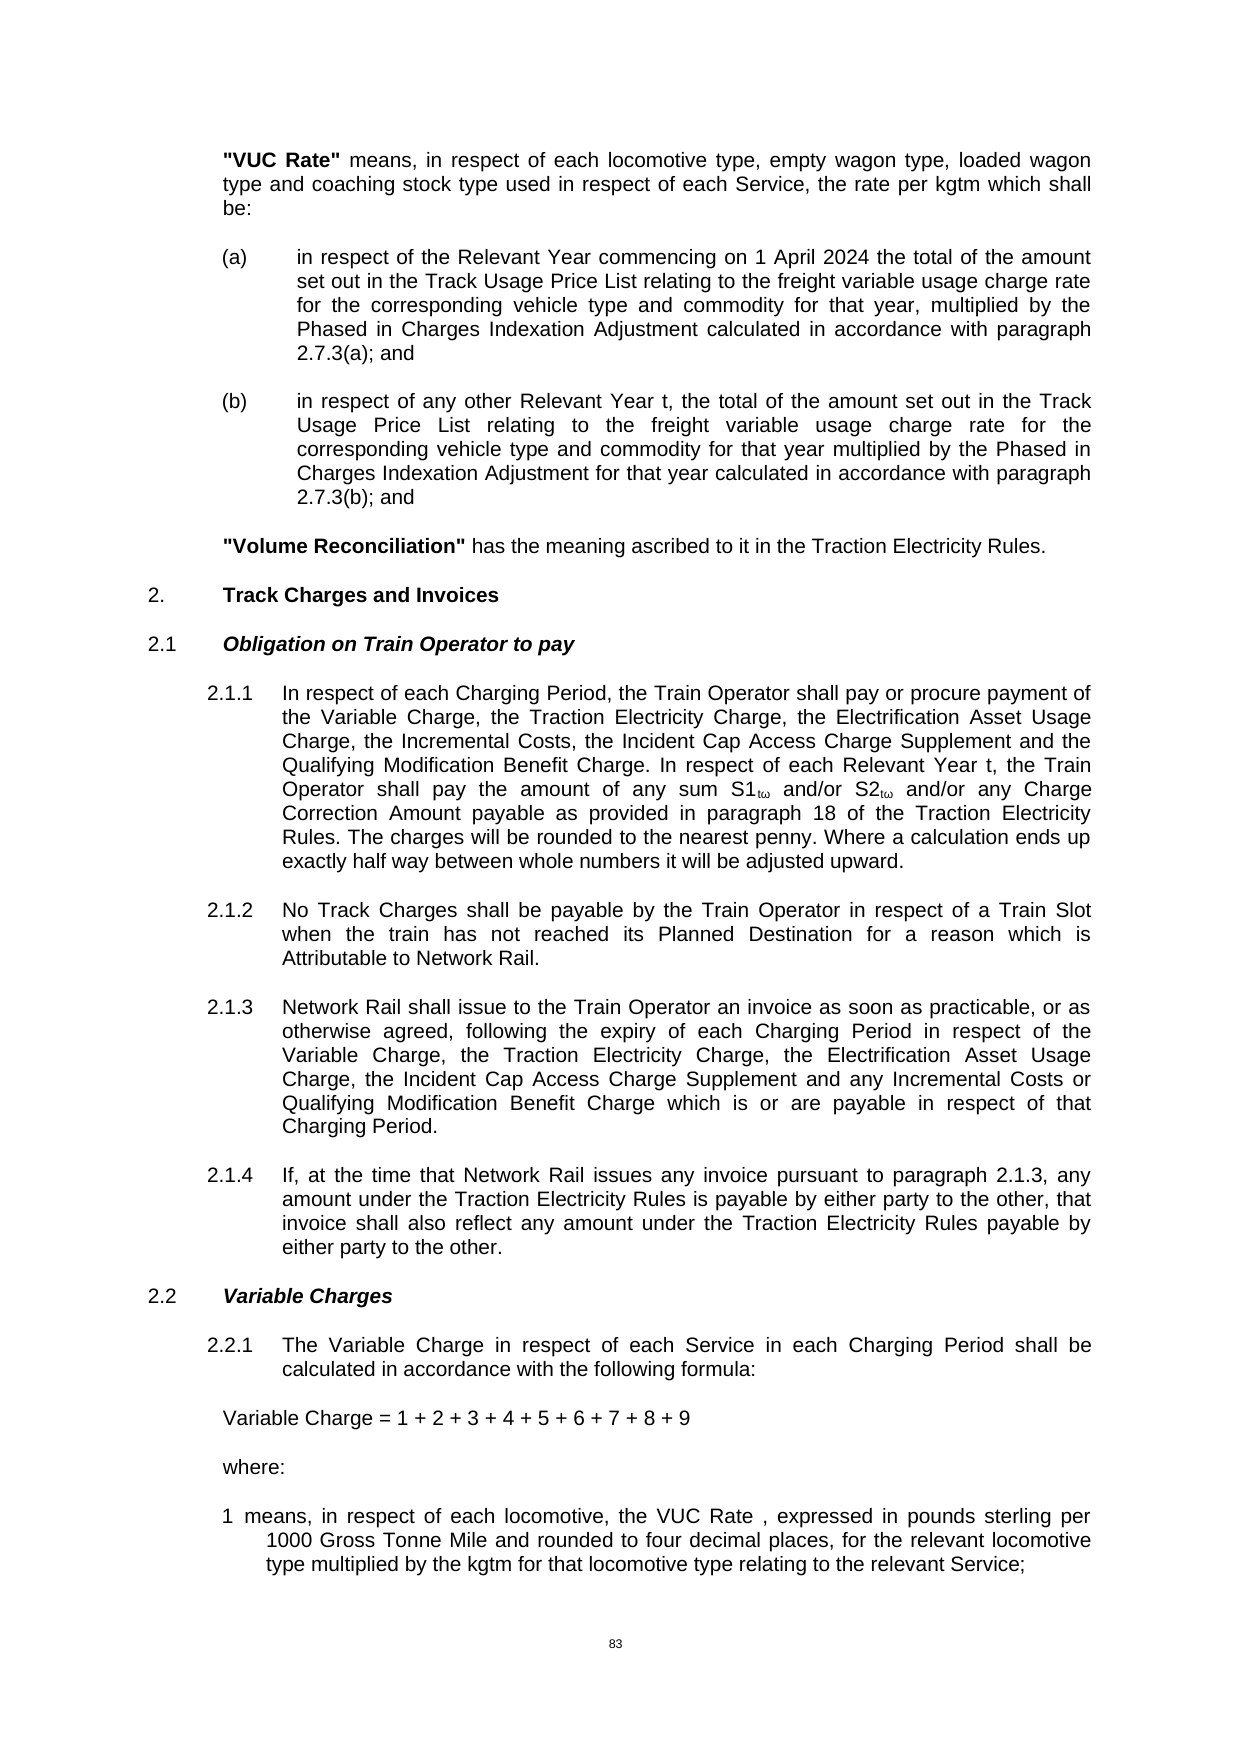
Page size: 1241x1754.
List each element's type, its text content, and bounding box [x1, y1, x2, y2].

text Network Rail shall issue to the Train Operator an invoice as soon as practicable, or as otherwise agreed, following the expiry of each Charging Period in respect of the Variable Charge, the Traction Electricity Charge, the Electrification Asset Usage Charge, the Incident Cap Access Charge Supplement and any Incremental Costs or Qualifying Modification Benefit Charge which is or are payable in respect of that Charging Period. [207, 994, 1092, 1138]
text Obligation on Train Operator to pay [148, 632, 1092, 656]
text where: [223, 1455, 1092, 1479]
subtitle in respect of the Relevant Year commencing on 1 April 2024 the total of the amount set out in the Track Usage Price List relating to the freight variable usage charge rate for the corresponding vehicle type and commodity for that year, multiplied by the Phased in Charges Indexation Adjustment calculated in accordance with paragraph 2.7.3(a); and [222, 244, 1092, 364]
list means, in respect of each locomotive, the VUC Rate , expressed in pounds sterling per 1000 Gross Tonne Mile and rounded to four decimal places, for the relevant locomotive type multiplied by the kgtm for that locomotive type relating to the relevant Service; [222, 1504, 1092, 1576]
text Variable Charges [148, 1284, 1092, 1308]
text "VUC Rate" means, in respect of each locomotive type, empty wagon type, loaded wagon type and coaching stock type used in respect of each Service, the rate per kgtm which shall be: [223, 148, 1092, 219]
text The Variable Charge in respect of each Service in each Charging Period shall be calculated in accordance with the following formula: [207, 1333, 1092, 1381]
text If, at the time that Network Rail issues any invoice pursuant to paragraph 2.1.3, any amount under the Traction Electricity Rules is payable by either party to the other, that invoice shall also reflect any amount under the Traction Electricity Rules payable by either party to the other. [207, 1163, 1092, 1259]
subtitle in respect of any other Relevant Year t, the total of the amount set out in the Track Usage Price List relating to the freight variable usage charge rate for the corresponding vehicle type and commodity for that year multiplied by the Phased in Charges Indexation Adjustment for that year calculated in accordance with paragraph 2.7.3(b); and [222, 389, 1092, 509]
text "Volume Reconciliation" has the meaning ascribed to it in the Traction Electricity Rules. [223, 534, 1092, 558]
text Variable Charge = 1 + 2 + 3 + 4 + 5 + 6 + 7 + 8 + 9 [223, 1406, 1092, 1430]
text Track Charges and Invoices [148, 583, 1092, 607]
text No Track Charges shall be payable by the Train Operator in respect of a Train Slot when the train has not reached its Planned Destination for a reason which is Attributable to Network Rail. [207, 898, 1092, 969]
text In respect of each Charging Period, the Train Operator shall pay or procure payment of the Variable Charge, the Traction Electricity Charge, the Electrification Asset Usage Charge, the Incremental Costs, the Incident Cap Access Charge Supplement and the Qualifying Modification Benefit Charge. In respect of each Relevant Year t, the Train Operator shall pay the amount of any sum S1tω and/or S2tω and/or any Charge Correction Amount payable as provided in paragraph 18 of the Traction Electricity Rules. The charges will be rounded to the nearest penny. Where a calculation ends up exactly half way between whole numbers it will be adjusted upward. [207, 681, 1092, 873]
